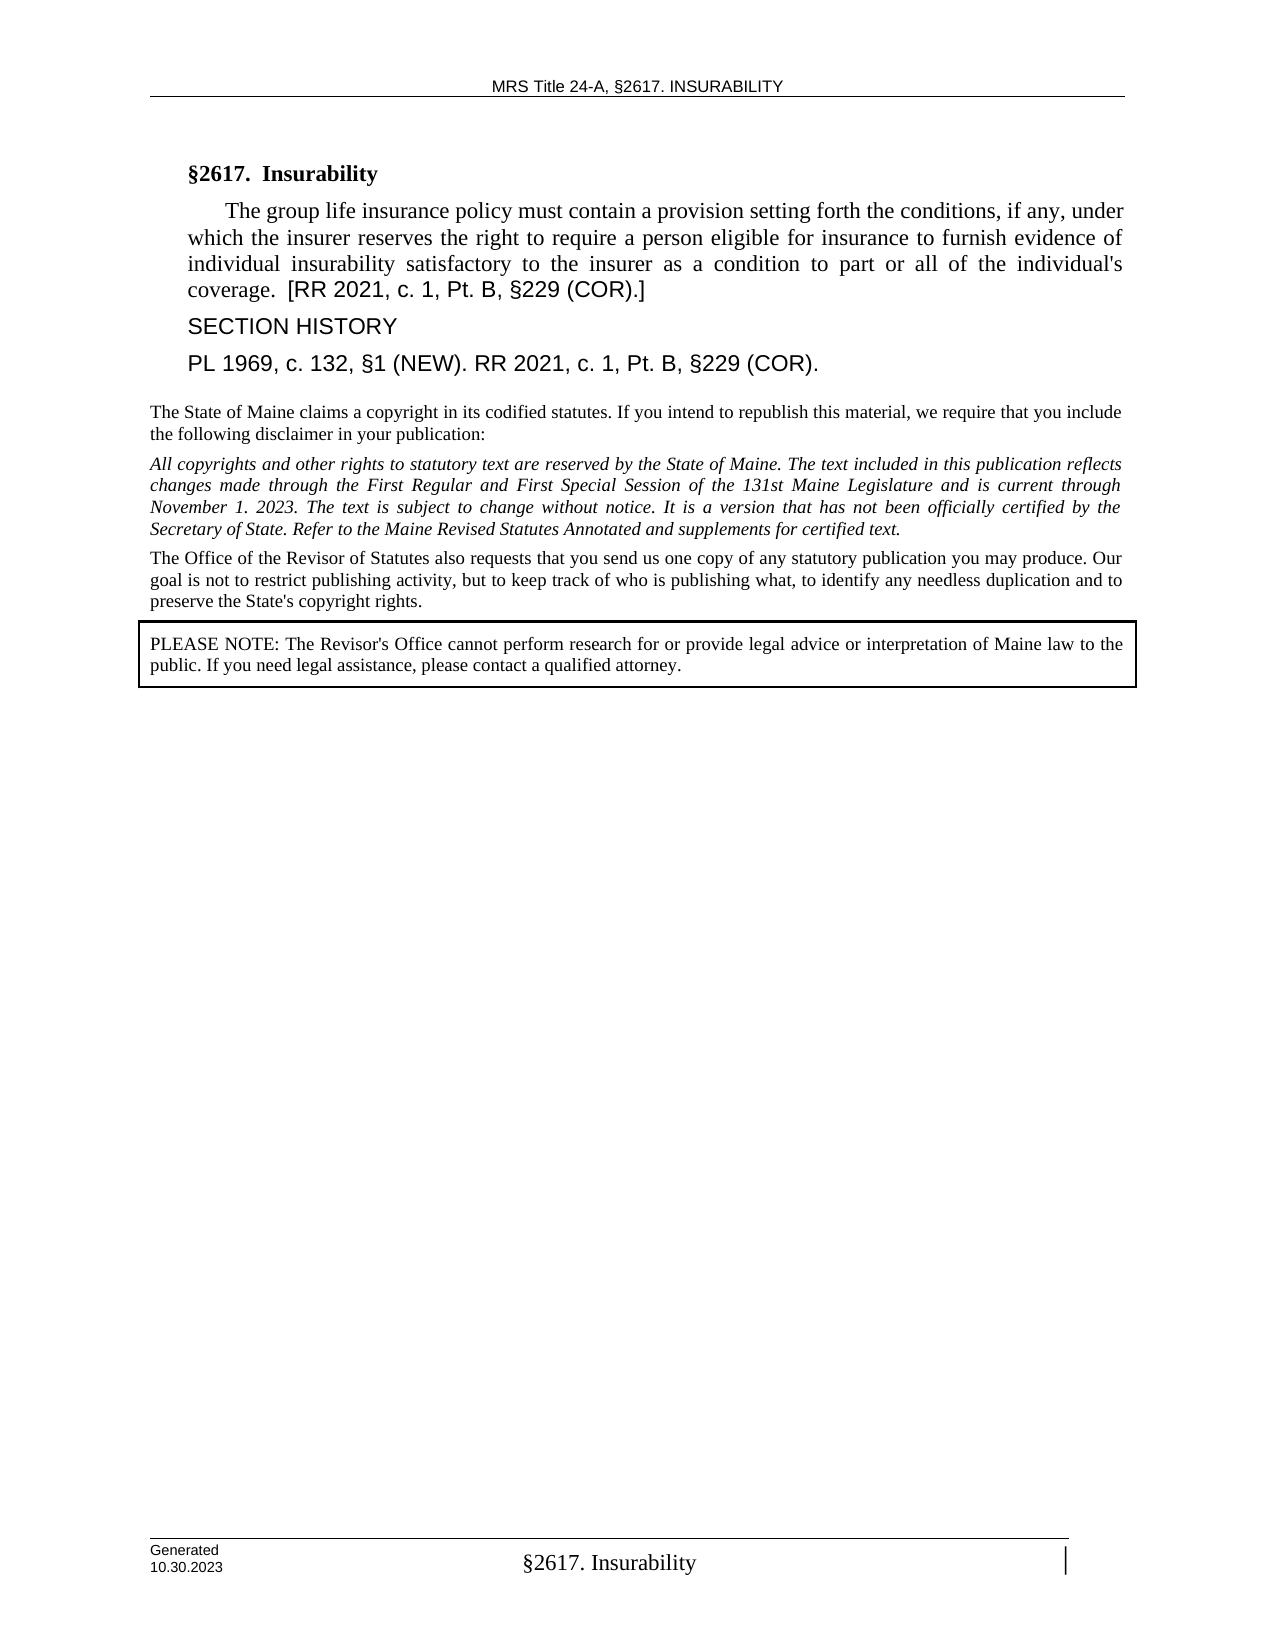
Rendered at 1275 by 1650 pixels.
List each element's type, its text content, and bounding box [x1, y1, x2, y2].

text §2617. Insurability [187, 160, 1125, 187]
text The Office of the Revisor of Statutes also requests that you send us one copy of any statutory publication you may produce. Our goal is not to restrict publishing activity, but to keep track of who is publishing what, to identify any needless duplication and to preserve the State's copyright rights. [150, 547, 1125, 612]
text SECTION HISTORY [187, 313, 1125, 339]
text PLEASE NOTE: The Revisor's Office cannot perform research for or provide legal advice or interpretation of Maine law to the public. If you need legal assistance, please contact a qualified attorney. [140, 623, 1135, 686]
text PL 1969, c. 132, §1 (NEW). RR 2021, c. 1, Pt. B, §229 (COR). [187, 350, 1125, 376]
text The group life insurance policy must contain a provision setting forth the conditions, if any, under which the insurer reserves the right to require a person eligible for insurance to furnish evidence of individual insurability satisfactory to the insurer as a condition to part or all of the individual's coverage. [RR 2021, c. 1, Pt. B, §229 (COR).] [187, 197, 1125, 303]
text All copyrights and other rights to statutory text are reserved by the State of Maine. The text included in this publication reflects changes made through the First Regular and First Special Session of the 131st Maine Legislature and is current through November 1. 2023 . The text is subject to change without notice. It is a version that has not been officially certified by the Secretary of State. Refer to the Maine Revised Statutes Annotated and supplements for certified text. [150, 453, 1125, 539]
text The State of Maine claims a copyright in its codified statutes. If you intend to republish this material, we require that you include the following disclaimer in your publication: [150, 401, 1125, 444]
